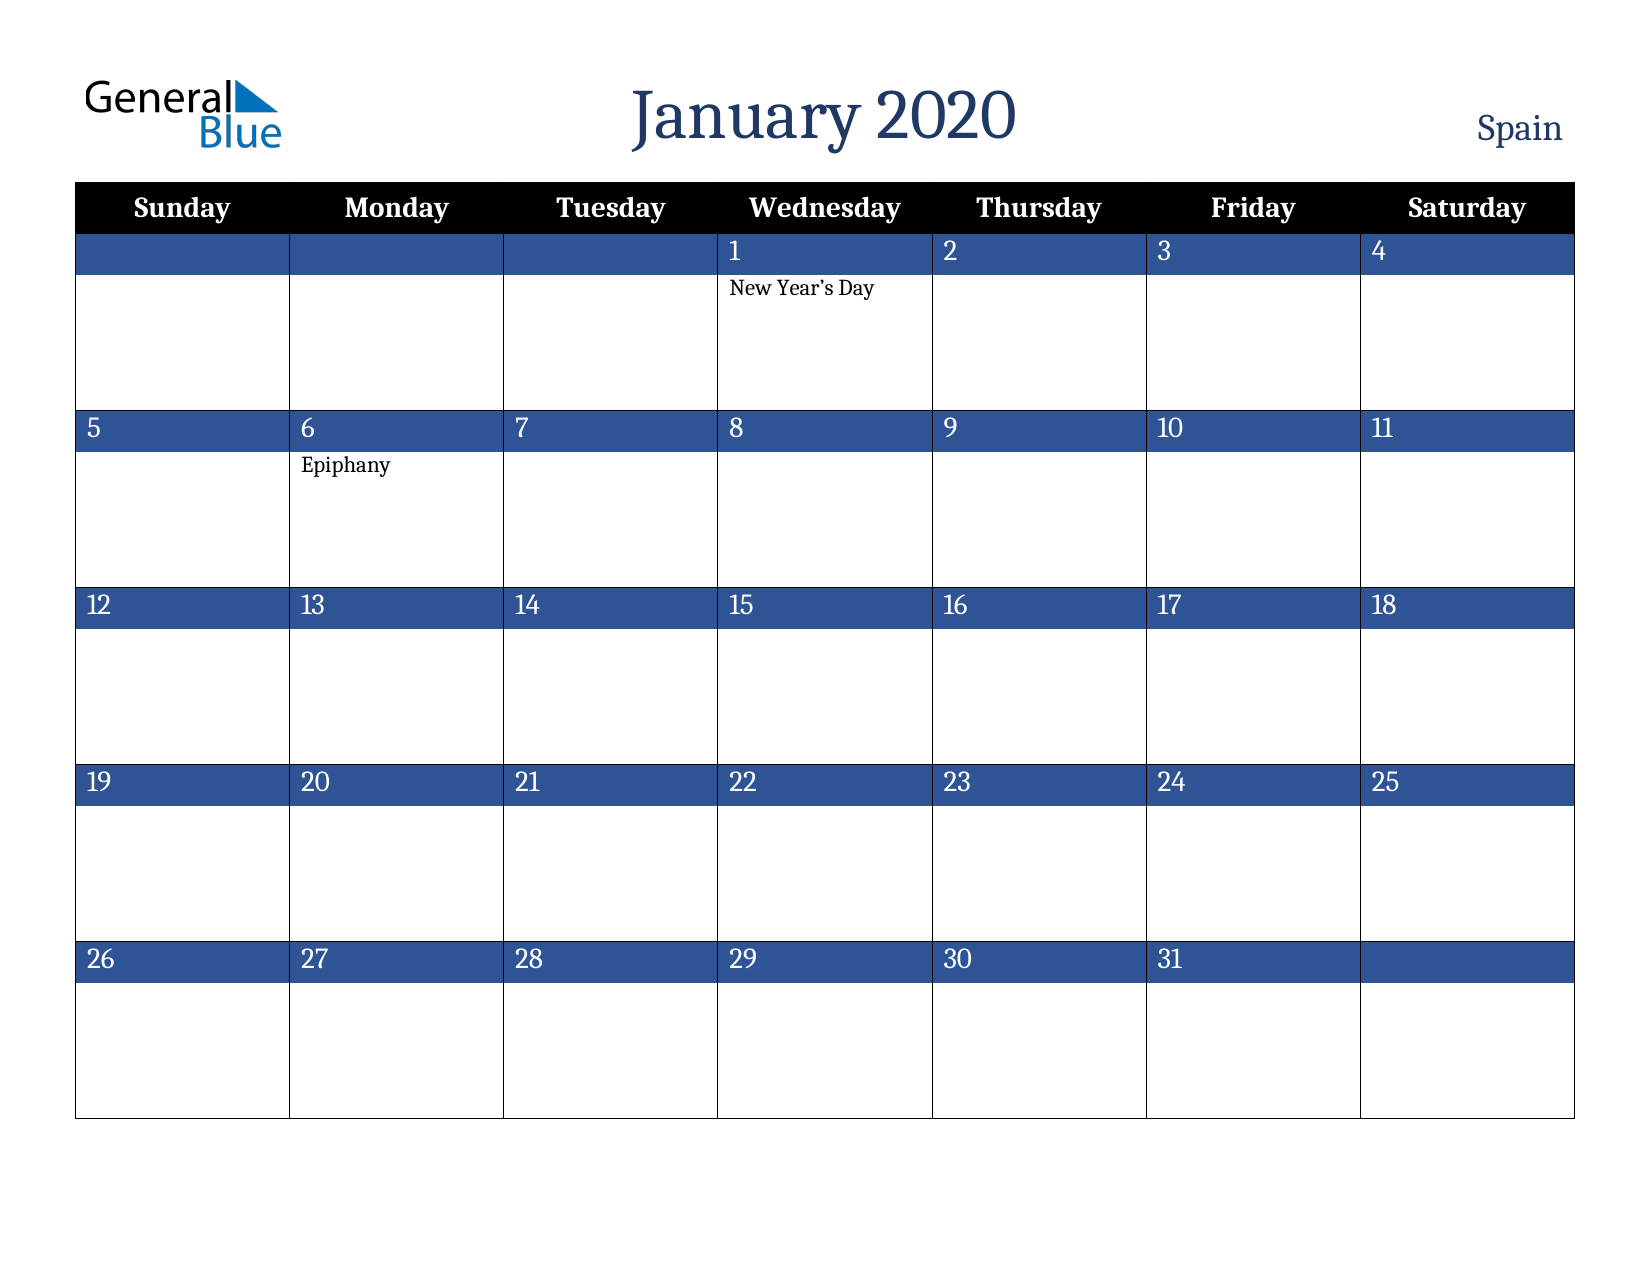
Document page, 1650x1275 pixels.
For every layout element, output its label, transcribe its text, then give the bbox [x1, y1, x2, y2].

table_cell Monday [290, 183, 503, 233]
table_cell 19 [76, 765, 289, 806]
table_cell 2 [933, 234, 1146, 275]
table_cell 22 [718, 765, 932, 806]
table_cell Sunday [76, 183, 289, 233]
table_cell [76, 983, 289, 1118]
table_cell Friday [1147, 183, 1360, 233]
table_cell [76, 275, 289, 410]
table_cell [718, 806, 932, 941]
table_cell 14 [504, 588, 717, 629]
table_cell Tuesday [504, 183, 717, 233]
table_cell [933, 275, 1146, 410]
table_cell [290, 234, 503, 275]
picture [86, 80, 281, 148]
table_cell [76, 452, 289, 587]
table_header [76, 75, 503, 182]
table_cell [1147, 983, 1360, 1118]
table_cell New Year’s Day [718, 275, 932, 410]
table_cell [290, 629, 503, 764]
table_cell 25 [1361, 765, 1574, 806]
table_cell [290, 275, 503, 410]
table_cell 15 [718, 588, 932, 629]
table_cell [1361, 942, 1574, 983]
table_cell [504, 234, 717, 275]
table_cell [1361, 275, 1574, 410]
table_cell 17 [1147, 588, 1360, 629]
table_cell [1147, 452, 1360, 587]
table_cell 30 [933, 942, 1146, 983]
table_cell [504, 452, 717, 587]
table_cell [1147, 806, 1360, 941]
table_cell [1361, 452, 1574, 587]
table_cell 7 [504, 411, 717, 452]
table_cell 28 [504, 942, 717, 983]
table_cell 13 [290, 588, 503, 629]
table_cell [933, 629, 1146, 764]
table_cell [290, 983, 503, 1118]
table_cell 11 [1361, 411, 1574, 452]
table_cell [718, 629, 932, 764]
table_cell [1361, 983, 1574, 1118]
table_cell [718, 983, 932, 1118]
table_cell 21 [504, 765, 717, 806]
table_cell 20 [290, 765, 503, 806]
table_cell [1361, 806, 1574, 941]
table_cell Thursday [933, 183, 1146, 233]
table_cell 6 [290, 411, 503, 452]
table_header January 2020 [504, 75, 1146, 182]
table_cell [504, 806, 717, 941]
table_cell 1 [718, 234, 932, 275]
table_cell [1361, 629, 1574, 764]
table_cell [1147, 629, 1360, 764]
table_cell Saturday [1361, 183, 1574, 233]
table_cell 4 [1361, 234, 1574, 275]
table_cell 27 [290, 942, 503, 983]
table_cell 3 [1147, 234, 1360, 275]
table_cell [933, 983, 1146, 1118]
table_cell 16 [933, 588, 1146, 629]
table_cell [504, 983, 717, 1118]
table_cell Epiphany [290, 452, 503, 587]
table_cell 9 [933, 411, 1146, 452]
table_cell 29 [718, 942, 932, 983]
table_cell [504, 275, 717, 410]
table_cell [76, 629, 289, 764]
table_cell [504, 629, 717, 764]
table_header Spain [1146, 75, 1574, 182]
table_cell [76, 806, 289, 941]
table_cell [1147, 275, 1360, 410]
table_cell [76, 234, 289, 275]
table_cell 5 [76, 411, 289, 452]
table_cell 24 [1147, 765, 1360, 806]
table_cell [290, 806, 503, 941]
table_cell 31 [1147, 942, 1360, 983]
table_cell [933, 806, 1146, 941]
table_cell 10 [1147, 411, 1360, 452]
table_cell 23 [933, 765, 1146, 806]
table_cell 18 [1361, 588, 1574, 629]
table_cell 26 [76, 942, 289, 983]
table_cell [718, 452, 932, 587]
table_cell 12 [76, 588, 289, 629]
table_cell Wednesday [718, 183, 932, 233]
table_cell [933, 452, 1146, 587]
table_cell 8 [718, 411, 932, 452]
